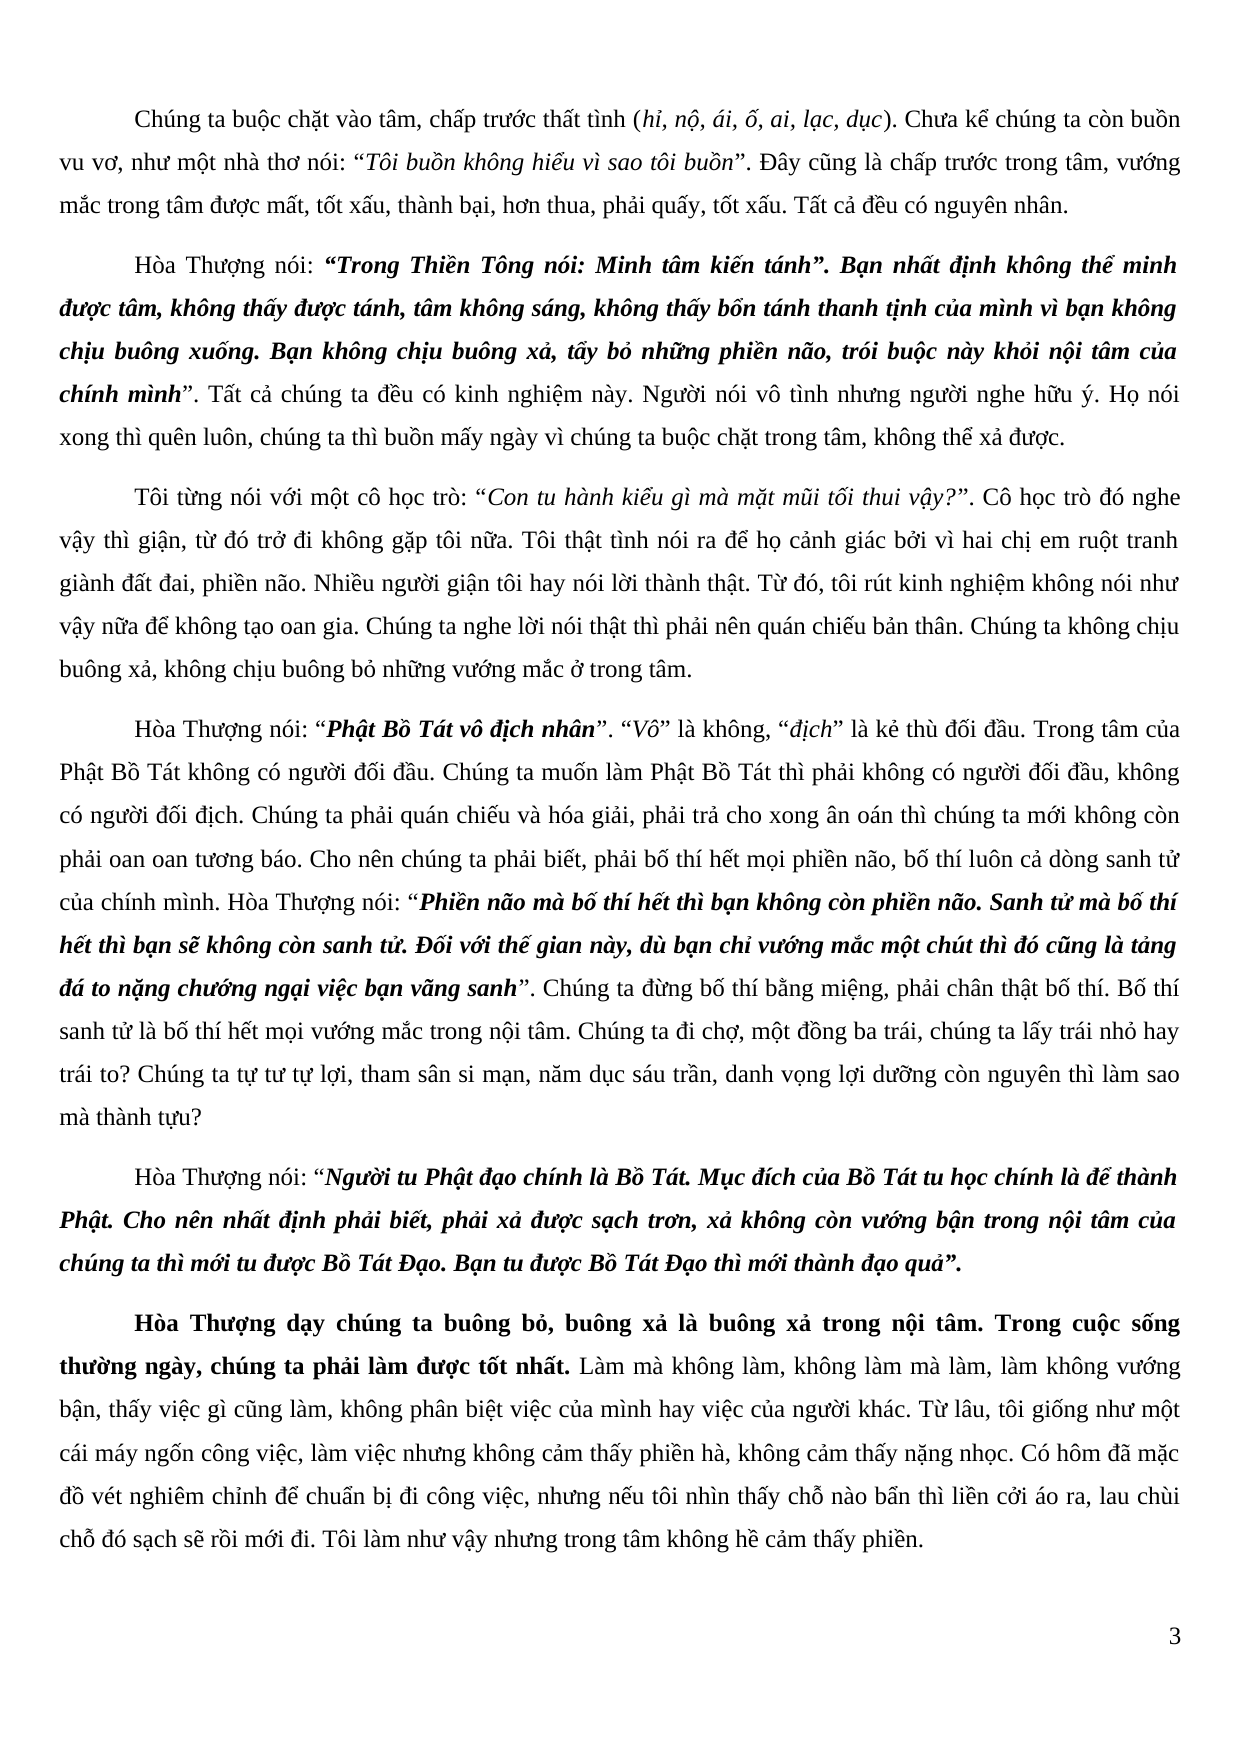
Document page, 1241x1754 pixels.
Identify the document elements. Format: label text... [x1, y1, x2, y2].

text Hòa Thượng nói: “Phật Bồ Tát vô địch nhân”. “Vô” là không, “địch” là kẻ thù đối đầu. Trong tâm của Phật Bồ Tát không có người đối đầu. Chúng ta muốn làm Phật Bồ Tát thì phải không có người đối đầu, không có người đối địch. Chúng ta phải quán chiếu và hóa giải, phải trả cho xong ân oán thì chúng ta mới không còn phải oan oan tương báo. Cho nên chúng ta phải biết, phải bố thí hết mọi phiền não, bố thí luôn cả dòng sanh tử của chính mình. Hòa Thượng nói: “Phiền não mà bố thí hết thì bạn không còn phiền não. Sanh tử mà bố thí hết thì bạn sẽ không còn sanh tử. Đối với thế gian này, dù bạn chỉ vướng mắc một chút thì đó cũng là tảng đá to nặng chướng ngại việc bạn vãng sanh”. Chúng ta đừng bố thí bằng miệng, phải chân thật bố thí. Bố thí sanh tử là bố thí hết mọi vướng mắc trong nội tâm. Chúng ta đi chợ, một đồng ba trái, chúng ta lấy trái nhỏ hay trái to? Chúng ta tự tư tự lợi, tham sân si mạn, năm dục sáu trần, danh vọng lợi dưỡng còn nguyên thì làm sao mà thành tựu? [59, 714, 1181, 1131]
text Hòa Thượng dạy chúng ta buông bỏ, buông xả là buông xả trong nội tâm. Trong cuộc sống thường ngày, chúng ta phải làm được tốt nhất. Làm mà không làm, không làm mà làm, làm không vướng bận, thấy việc gì cũng làm, không phân biệt việc của mình hay việc của người khác. Từ lâu, tôi giống như một cái máy ngốn công việc, làm việc nhưng không cảm thấy phiền hà, không cảm thấy nặng nhọc. Có hôm đã mặc đồ vét nghiêm chỉnh để chuẩn bị đi công việc, nhưng nếu tôi nhìn thấy chỗ nào bẩn thì liền cởi áo ra, lau chùi chỗ đó sạch sẽ rồi mới đi. Tôi làm như vậy nhưng trong tâm không hề cảm thấy phiền. [59, 1308, 1181, 1553]
text Chúng ta buộc chặt vào tâm, chấp trước thất tình (hỉ, nộ, ái, ố, ai, lạc, dục). Chưa kể chúng ta còn buồn vu vơ, như một nhà thơ nói: “Tôi buồn không hiểu vì sao tôi buồn”. Đây cũng là chấp trước trong tâm, vướng mắc trong tâm được mất, tốt xấu, thành bại, hơn thua, phải quấy, tốt xấu. Tất cả đều có nguyên nhân. [59, 104, 1181, 219]
text Hòa Thượng nói: “Người tu Phật đạo chính là Bồ Tát. Mục đích của Bồ Tát tu học chính là để thành Phật. Cho nên nhất định phải biết, phải xả được sạch trơn, xả không còn vướng bận trong nội tâm của chúng ta thì mới tu được Bồ Tát Đạo. Bạn tu được Bồ Tát Đạo thì mới thành đạo quả”. [59, 1162, 1181, 1277]
text Hòa Thượng nói: “Trong Thiền Tông nói: Minh tâm kiến tánh”. Bạn nhất định không thể minh được tâm, không thấy được tánh, tâm không sáng, không thấy bổn tánh thanh tịnh của mình vì bạn không chịu buông xuống. Bạn không chịu buông xả, tẩy bỏ những phiền não, trói buộc này khỏi nội tâm của chính mình”. Tất cả chúng ta đều có kinh nghiệm này. Người nói vô tình nhưng người nghe hữu ý. Họ nói xong thì quên luôn, chúng ta thì buồn mấy ngày vì chúng ta buộc chặt trong tâm, không thể xả được. [59, 250, 1181, 451]
text Tôi từng nói với một cô học trò: “Con tu hành kiểu gì mà mặt mũi tối thui vậy?”. Cô học trò đó nghe vậy thì giận, từ đó trở đi không gặp tôi nữa. Tôi thật tình nói ra để họ cảnh giác bởi vì hai chị em ruột tranh giành đất đai, phiền não. Nhiều người giận tôi hay nói lời thành thật. Từ đó, tôi rút kinh nghiệm không nói như vậy nữa để không tạo oan gia. Chúng ta nghe lời nói thật thì phải nên quán chiếu bản thân. Chúng ta không chịu buông xả, không chịu buông bỏ những vướng mắc ở trong tâm. [59, 482, 1181, 683]
